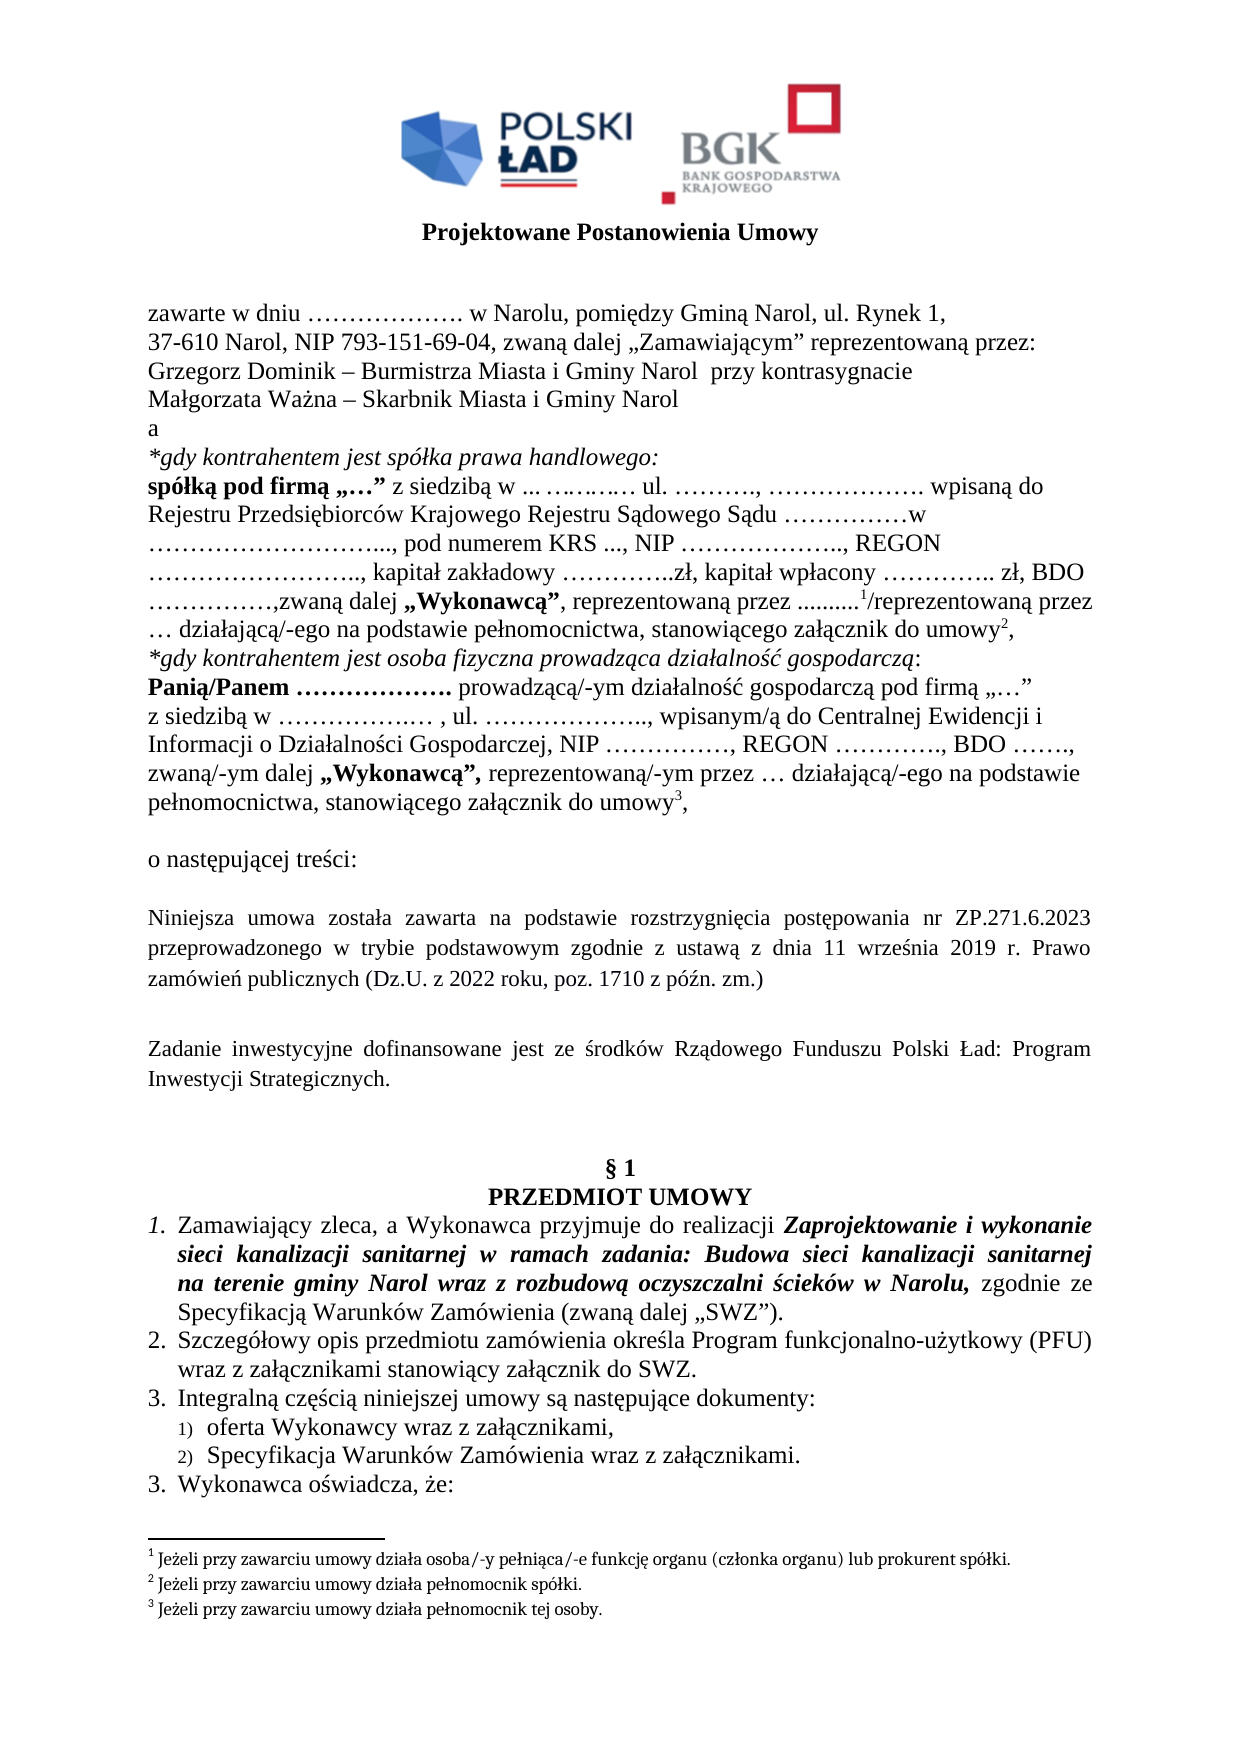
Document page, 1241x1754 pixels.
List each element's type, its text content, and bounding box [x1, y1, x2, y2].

list Specyfikacja Warunków Zamówienia wraz z załącznikami. [177, 1441, 1093, 1469]
list oferta Wykonawcy wraz z załącznikami, [177, 1412, 1093, 1441]
list Wykonawca oświadcza, że: [148, 1469, 1093, 1498]
text Zadanie inwestycyjne dofinansowane jest ze środków Rządowego Funduszu Polski Ład: Program Inwestycji Strategicznych. [148, 1035, 1093, 1092]
text o następującej treści: [148, 844, 1093, 873]
list Zamawiający zleca, a Wykonawca przyjmuje do realizacji Zaprojektowanie i wykonanie sieci kanalizacji sanitarnej w ramach zadania: Budowa sieci kanalizacji sanitarnej na terenie gminy Narol wraz z rozbudową oczyszczalni ścieków w Narolu, zgodnie ze Specyfikacją Warunków Zamówienia (zwaną dalej „SWZ”). [148, 1211, 1093, 1326]
text § 1 [148, 1153, 1093, 1182]
list Szczegółowy opis przedmiotu zamówienia określa Program funkcjonalno-użytkowy (PFU) wraz z załącznikami stanowiący załącznik do SWZ. [148, 1326, 1093, 1383]
text Niniejsza umowa została zawarta na podstawie rozstrzygnięcia postępowania nr ZP.271.6.2023 przeprowadzonego w trybie podstawowym zgodnie z ustawą z dnia 11 września 2019 r. Prawo zamówień publicznych (Dz.U. z 2022 roku, poz. 1710 z późn. zm.) [148, 961, 1093, 991]
text 37-610 Narol, NIP 793-151-69-04, zwaną dalej „Zamawiającym” reprezentowaną przez: [148, 327, 1093, 356]
text zawarte w dniu ………………. w Narolu, pomiędzy Gminą Narol, ul. Rynek 1, [148, 298, 1093, 327]
text Grzegorz Dominik – Burmistrza Miasta i Gminy Narol przy kontrasygnacie [148, 356, 1093, 384]
list Integralną częścią niniejszej umowy są następujące dokumenty: [148, 1383, 1093, 1412]
picture [379, 73, 861, 217]
text PRZEDMIOT UMOWY [148, 1182, 1093, 1211]
text Małgorzata Ważna – Skarbnik Miasta i Gminy Narol [148, 384, 1093, 413]
text *gdy kontrahentem jest osoba fizyczna prowadząca działalność gospodarczą: [148, 643, 1093, 672]
text *gdy kontrahentem jest spółka prawa handlowego: [148, 442, 1093, 471]
text a [148, 413, 1093, 442]
text Projektowane Postanowienia Umowy [148, 217, 1093, 246]
text Panią/Panem ………………. prowadzącą/-ym działalność gospodarczą pod firmą „…” z siedzibą w …………….… , ul. ……………….., wpisanym/ą do Centralnej Ewidencji i Informacji o Działalności Gospodarczej, NIP ……………, REGON …………., BDO ……., zwaną/-ym dalej „Wykonawcą”, reprezentowaną/-ym przez … działającą/-ego na podstawie pełnomocnictwa, stanowiącego załącznik do umowy, [148, 672, 1093, 816]
text spółką pod firmą „…” z siedzibą w ... ………… ul. ………., ………………. wpisaną do Rejestru Przedsiębiorców Krajowego Rejestru Sądowego Sądu ……………w ………………………..., pod numerem KRS ..., NIP ……………….., REGON …………………….., kapitał zakładowy …………..zł, kapitał wpłacony ………….. zł, BDO ……………,zwaną dalej „Wykonawcą”, reprezentowaną przez ........../reprezentowaną przez … działającą/-ego na podstawie pełnomocnictwa, stanowiącego załącznik do umowy, [148, 471, 1093, 643]
